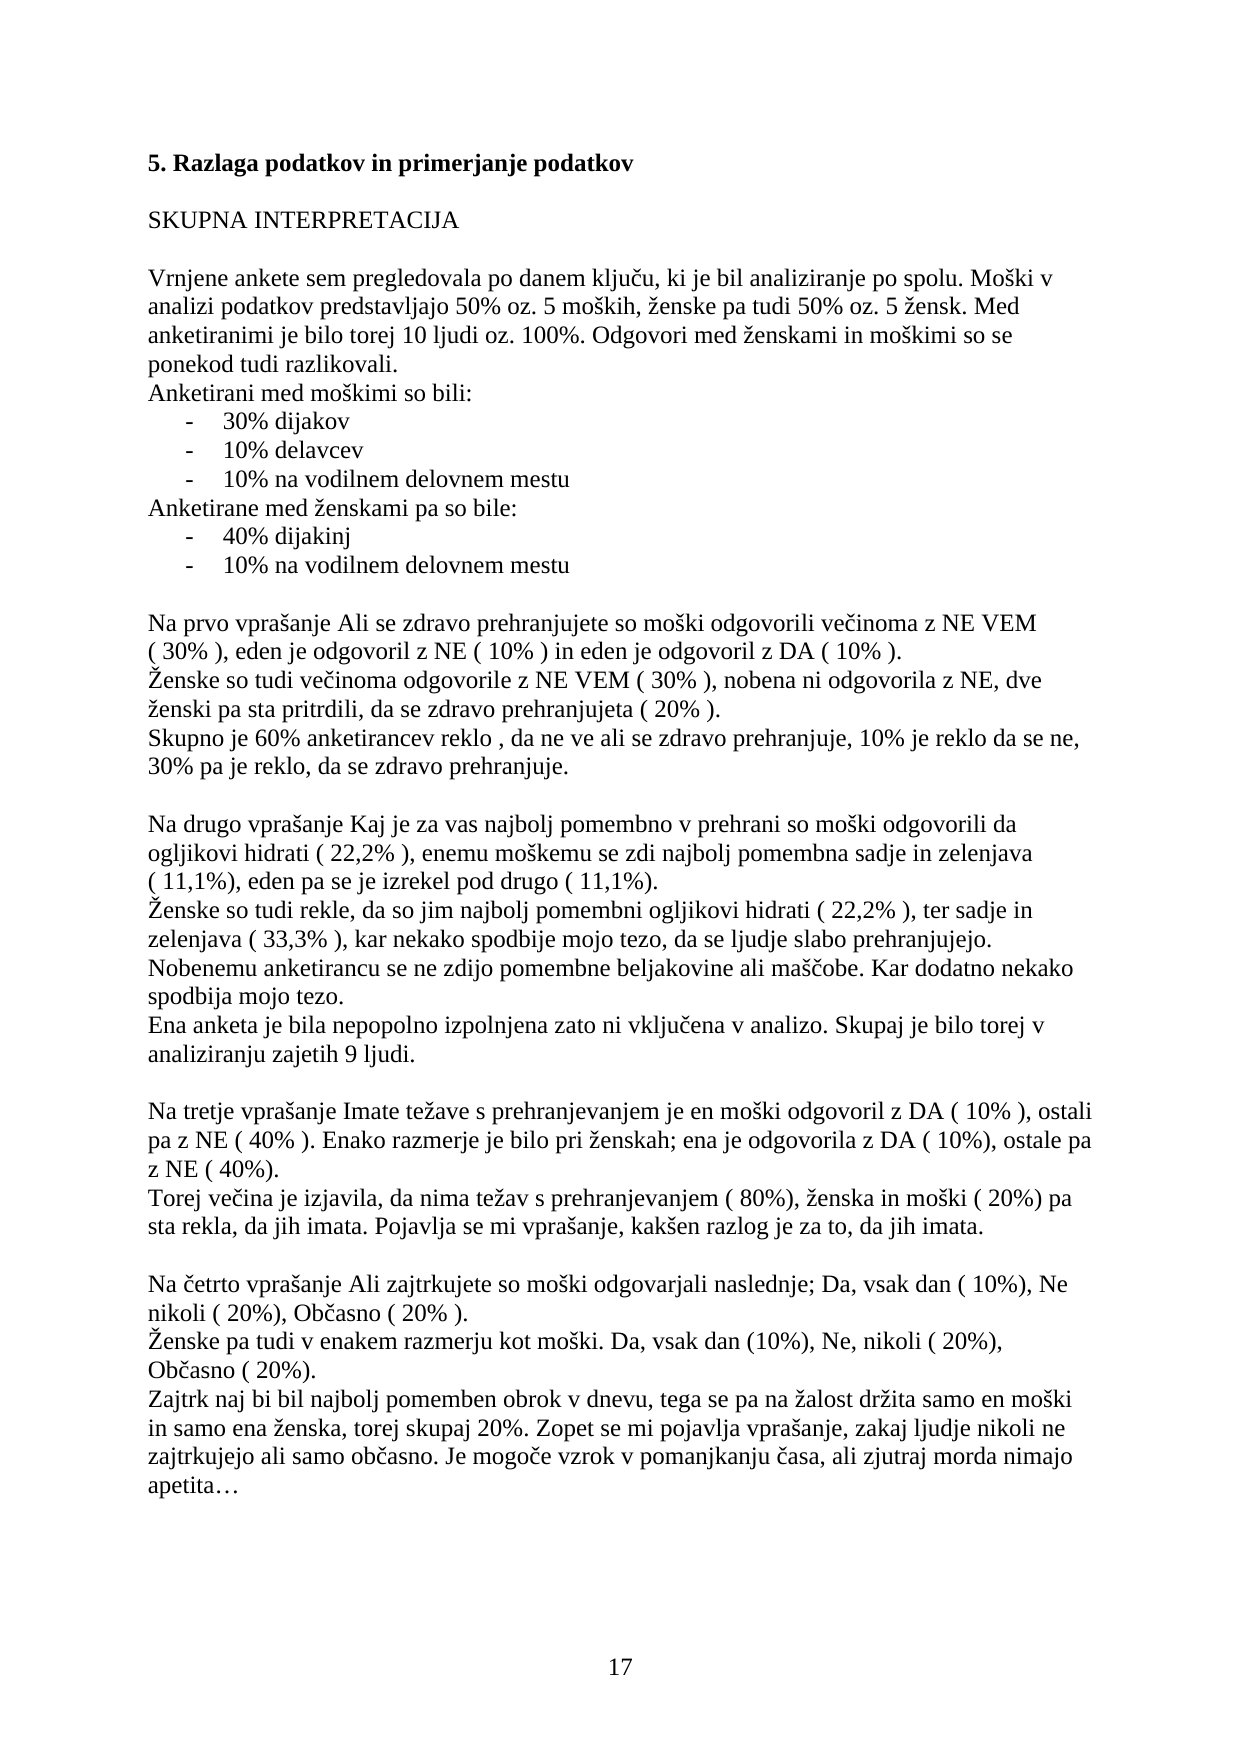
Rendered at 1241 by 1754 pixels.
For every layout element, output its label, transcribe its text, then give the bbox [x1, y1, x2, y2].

text Na četrto vprašanje Ali zajtrkujete so moški odgovarjali naslednje; Da, vsak dan ( 10%), Ne nikoli ( 20%), Občasno ( 20% ). [148, 1269, 1093, 1326]
text 5. Razlaga podatkov in primerjanje podatkov [148, 148, 1093, 176]
text Ena anketa je bila nepopolno izpolnjena zato ni vključena v analizo. Skupaj je bilo torej v analiziranju zajetih 9 ljudi. [148, 1010, 1093, 1068]
text Ženske so tudi večinoma odgovorile z NE VEM ( 30% ), nobena ni odgovorila z NE, dve ženski pa sta pritrdili, da se zdravo prehranjujeta ( 20% ). [148, 665, 1093, 723]
list 10% na vodilnem delovnem mestu [185, 464, 1093, 493]
text Ženske so tudi rekle, da so jim najbolj pomembni ogljikovi hidrati ( 22,2% ), ter sadje in zelenjava ( 33,3% ), kar nekako spodbije mojo tezo, da se ljudje slabo prehranjujejo. Nobenemu anketirancu se ne zdijo pomembne beljakovine ali maščobe. Kar dodatno nekako spodbija mojo tezo. [148, 895, 1093, 1010]
text Anketirani med moškimi so bili: [148, 378, 1093, 406]
list 10% delavcev [185, 435, 1093, 464]
list 30% dijakov [185, 406, 1093, 435]
text Na prvo vprašanje Ali se zdravo prehranjujete so moški odgovorili večinoma z NE VEM ( 30% ), eden je odgovoril z NE ( 10% ) in eden je odgovoril z DA ( 10% ). [148, 608, 1093, 665]
text Zajtrk naj bi bil najbolj pomemben obrok v dnevu, tega se pa na žalost držita samo en moški in samo ena ženska, torej skupaj 20%. Zopet se mi pojavlja vprašanje, zakaj ljudje nikoli ne zajtrkujejo ali samo občasno. Je mogoče vzrok v pomanjkanju časa, ali zjutraj morda nimajo apetita… [148, 1384, 1093, 1499]
text Ženske pa tudi v enakem razmerju kot moški. Da, vsak dan (10%), Ne, nikoli ( 20%), Občasno ( 20%). [148, 1326, 1093, 1384]
text Anketirane med ženskami pa so bile: [148, 493, 1093, 521]
text SKUPNA INTERPRETACIJA [148, 205, 1093, 234]
text Torej večina je izjavila, da nima težav s prehranjevanjem ( 80%), ženska in moški ( 20%) pa sta rekla, da jih imata. Pojavlja se mi vprašanje, kakšen razlog je za to, da jih imata. [148, 1183, 1093, 1240]
list 40% dijakinj [185, 521, 1093, 550]
text Na drugo vprašanje Kaj je za vas najbolj pomembno v prehrani so moški odgovorili da ogljikovi hidrati ( 22,2% ), enemu moškemu se zdi najbolj pomembna sadje in zelenjava ( 11,1%), eden pa se je izrekel pod drugo ( 11,1%). [148, 809, 1093, 895]
text Vrnjene ankete sem pregledovala po danem ključu, ki je bil analiziranje po spolu. Moški v analizi podatkov predstavljajo 50% oz. 5 moških, ženske pa tudi 50% oz. 5 žensk. Med anketiranimi je bilo torej 10 ljudi oz. 100%. Odgovori med ženskami in moškimi so se ponekod tudi razlikovali. [148, 263, 1093, 378]
text Na tretje vprašanje Imate težave s prehranjevanjem je en moški odgovoril z DA ( 10% ), ostali pa z NE ( 40% ). Enako razmerje je bilo pri ženskah; ena je odgovorila z DA ( 10%), ostale pa z NE ( 40%). [148, 1096, 1093, 1183]
text Skupno je 60% anketirancev reklo , da ne ve ali se zdravo prehranjuje, 10% je reklo da se ne, 30% pa je reklo, da se zdravo prehranjuje. [148, 723, 1093, 780]
list 10% na vodilnem delovnem mestu [185, 550, 1093, 579]
